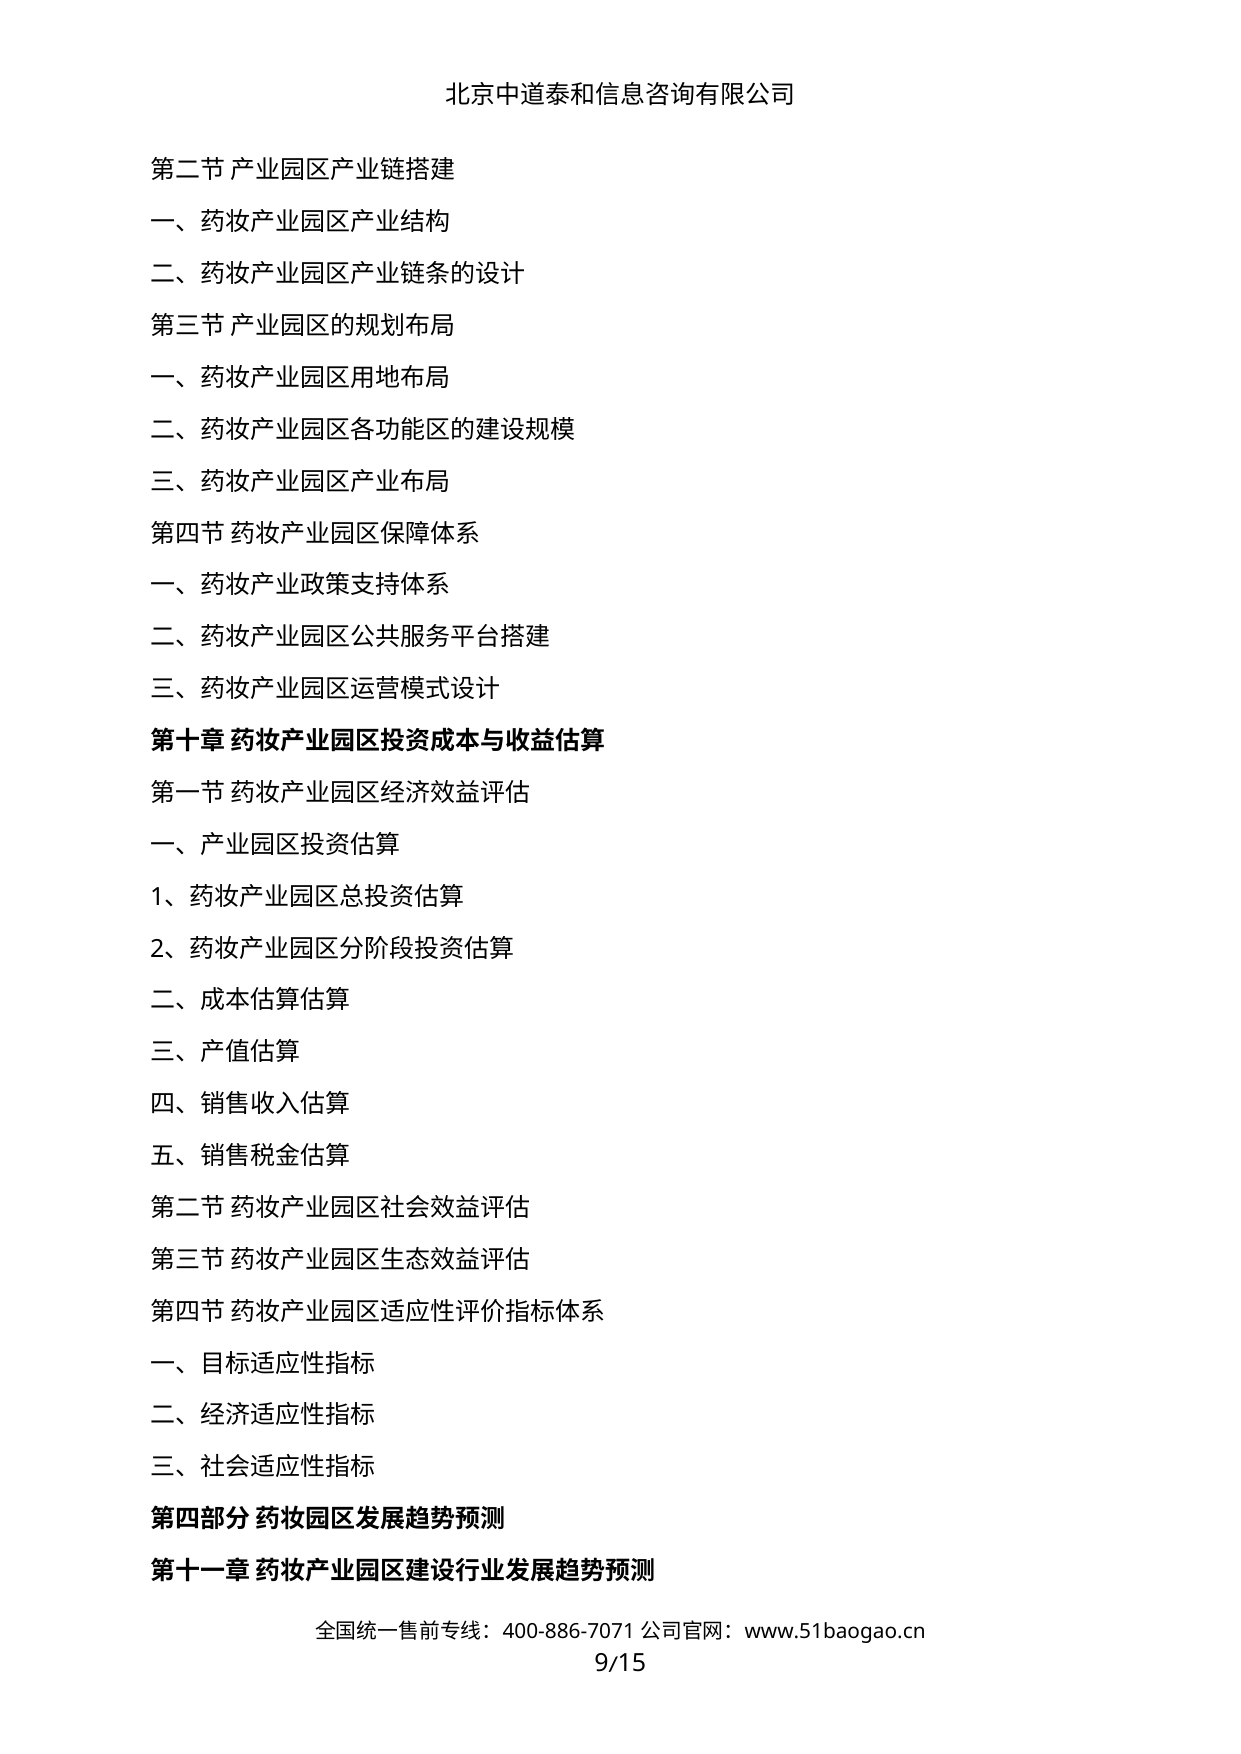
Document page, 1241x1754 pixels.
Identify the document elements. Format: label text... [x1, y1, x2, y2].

text 三、产值估算 [150, 1032, 1090, 1068]
text 一、产业园区投资估算 [150, 824, 1090, 861]
text 三、社会适应性指标 [150, 1447, 1090, 1483]
text 第一节 药妆产业园区经济效益评估 [150, 772, 1090, 809]
text 二、经济适应性指标 [150, 1395, 1090, 1431]
text 一、目标适应性指标 [150, 1343, 1090, 1379]
text 四、销售收入估算 [150, 1084, 1090, 1120]
text 一、药妆产业政策支持体系 [150, 565, 1090, 601]
text 二、药妆产业园区公共服务平台搭建 [150, 617, 1090, 653]
text 2、药妆产业园区分阶段投资估算 [150, 928, 1090, 964]
text 第二节 产业园区产业链搭建 [150, 150, 1090, 186]
text 第三节 药妆产业园区生态效益评估 [150, 1239, 1090, 1276]
text 三、药妆产业园区产业布局 [150, 461, 1090, 497]
text 二、成本估算估算 [150, 980, 1090, 1016]
text 第四节 药妆产业园区保障体系 [150, 513, 1090, 549]
text 二、药妆产业园区各功能区的建设规模 [150, 409, 1090, 446]
text 第十章 药妆产业园区投资成本与收益估算 [150, 721, 1090, 757]
text 1、药妆产业园区总投资估算 [150, 876, 1090, 912]
text 三、药妆产业园区运营模式设计 [150, 669, 1090, 705]
text 第三节 产业园区的规划布局 [150, 306, 1090, 342]
text 二、药妆产业园区产业链条的设计 [150, 254, 1090, 290]
text 第十一章 药妆产业园区建设行业发展趋势预测 [150, 1551, 1090, 1587]
text 第四节 药妆产业园区适应性评价指标体系 [150, 1291, 1090, 1327]
text 第二节 药妆产业园区社会效益评估 [150, 1187, 1090, 1224]
text 一、药妆产业园区用地布局 [150, 357, 1090, 394]
text 五、销售税金估算 [150, 1136, 1090, 1172]
text 一、药妆产业园区产业结构 [150, 202, 1090, 238]
text 第四部分 药妆园区发展趋势预测 [150, 1499, 1090, 1535]
